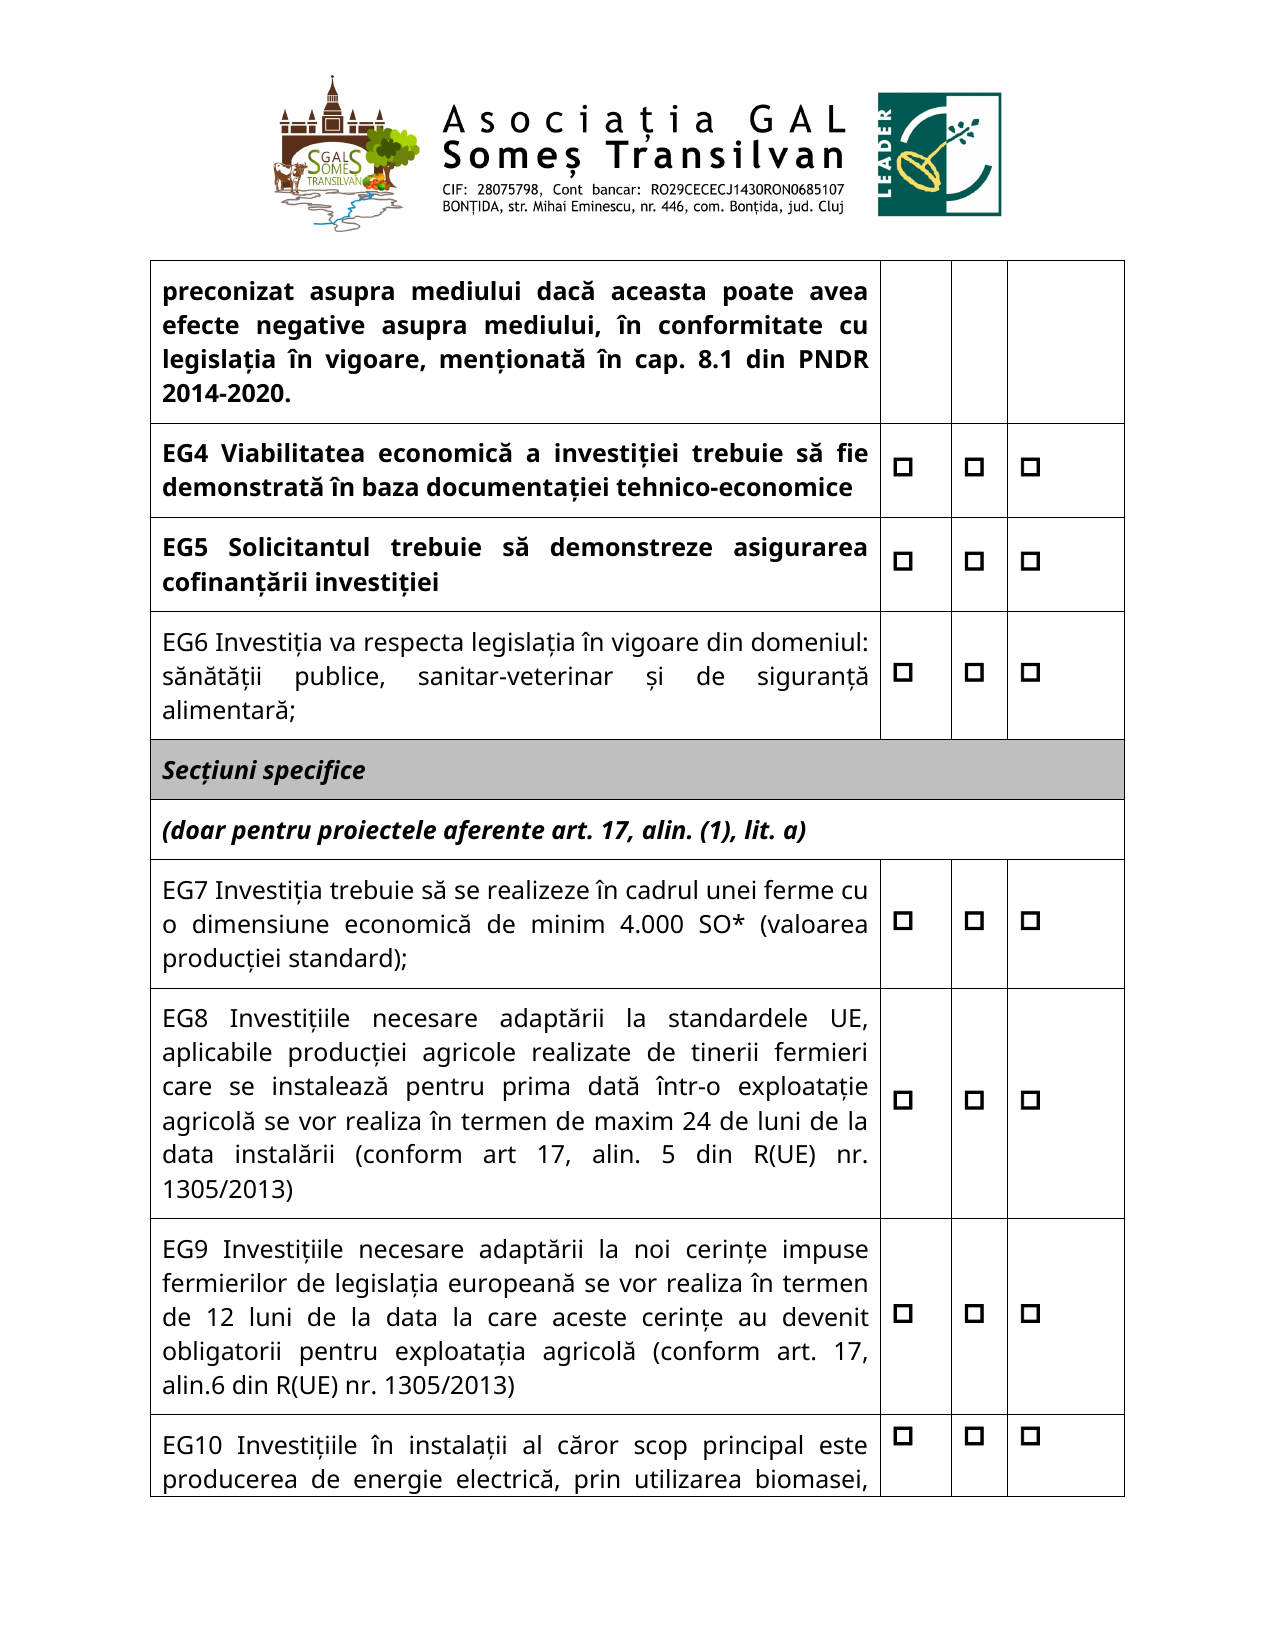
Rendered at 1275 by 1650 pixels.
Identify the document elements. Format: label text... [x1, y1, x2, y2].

table_cell [881, 518, 951, 611]
table_cell [881, 989, 951, 1218]
table_cell [952, 989, 1007, 1218]
table_cell EG5 Solicitantul trebuie să demonstreze asigurarea cofinanțării investiției [151, 518, 880, 611]
table_cell [1008, 1415, 1124, 1496]
table_cell [881, 424, 951, 517]
table_cell Secțiuni specifice [151, 740, 1124, 799]
table_cell [952, 612, 1007, 739]
table_cell EG9 Investițiile necesare adaptării la noi cerinţe impuse fermierilor de legislaţia europeană se vor realiza în termen de 12 luni de la data la care aceste cerinţe au devenit obligatorii pentru exploataţia agricolă (conform art. 17, alin.6 din R(UE) nr. 1305/2013) [151, 1219, 880, 1414]
table_cell [952, 261, 1007, 422]
table_cell EG8 Investițiile necesare adaptării la standardele UE, aplicabile producției agricole realizate de tinerii fermieri care se instalează pentru prima dată într-o exploatație agricolă se vor realiza în termen de maxim 24 de luni de la data instalării (conform art 17, alin. 5 din R(UE) nr. 1305/2013) [151, 989, 880, 1218]
table_cell EG7 Investiţia trebuie să se realizeze în cadrul unei ferme cu o dimensiune economică de minim 4.000 SO* (valoarea producţiei standard); [151, 860, 880, 987]
table_cell [881, 612, 951, 739]
table_cell [1008, 424, 1124, 517]
table_cell [1008, 989, 1124, 1218]
table_cell [952, 518, 1007, 611]
table_cell [881, 1219, 951, 1414]
table_cell [1008, 261, 1124, 422]
table_cell EG4 Viabilitatea economică a investiției trebuie să fie demonstrată în baza documentației tehnico-economice [151, 424, 880, 517]
table_cell [881, 261, 951, 422]
table_cell [952, 1219, 1007, 1414]
table_cell [1008, 518, 1124, 611]
table_cell [1008, 612, 1124, 739]
table_cell [881, 1415, 951, 1496]
table_cell (doar pentru proiectele aferente art. 17, alin. (1), lit. a) [151, 800, 1124, 859]
table_cell [952, 860, 1007, 987]
table_cell [952, 424, 1007, 517]
table_cell [952, 1415, 1007, 1496]
table_cell [1008, 1219, 1124, 1414]
table_cell [1008, 860, 1124, 987]
picture [273, 75, 1002, 232]
table_cell [881, 860, 951, 987]
table_cell EG6 Investiția va respecta legislaţia în vigoare din domeniul: sănătății publice, sanitar-veterinar și de siguranță alimentară; [151, 612, 880, 739]
